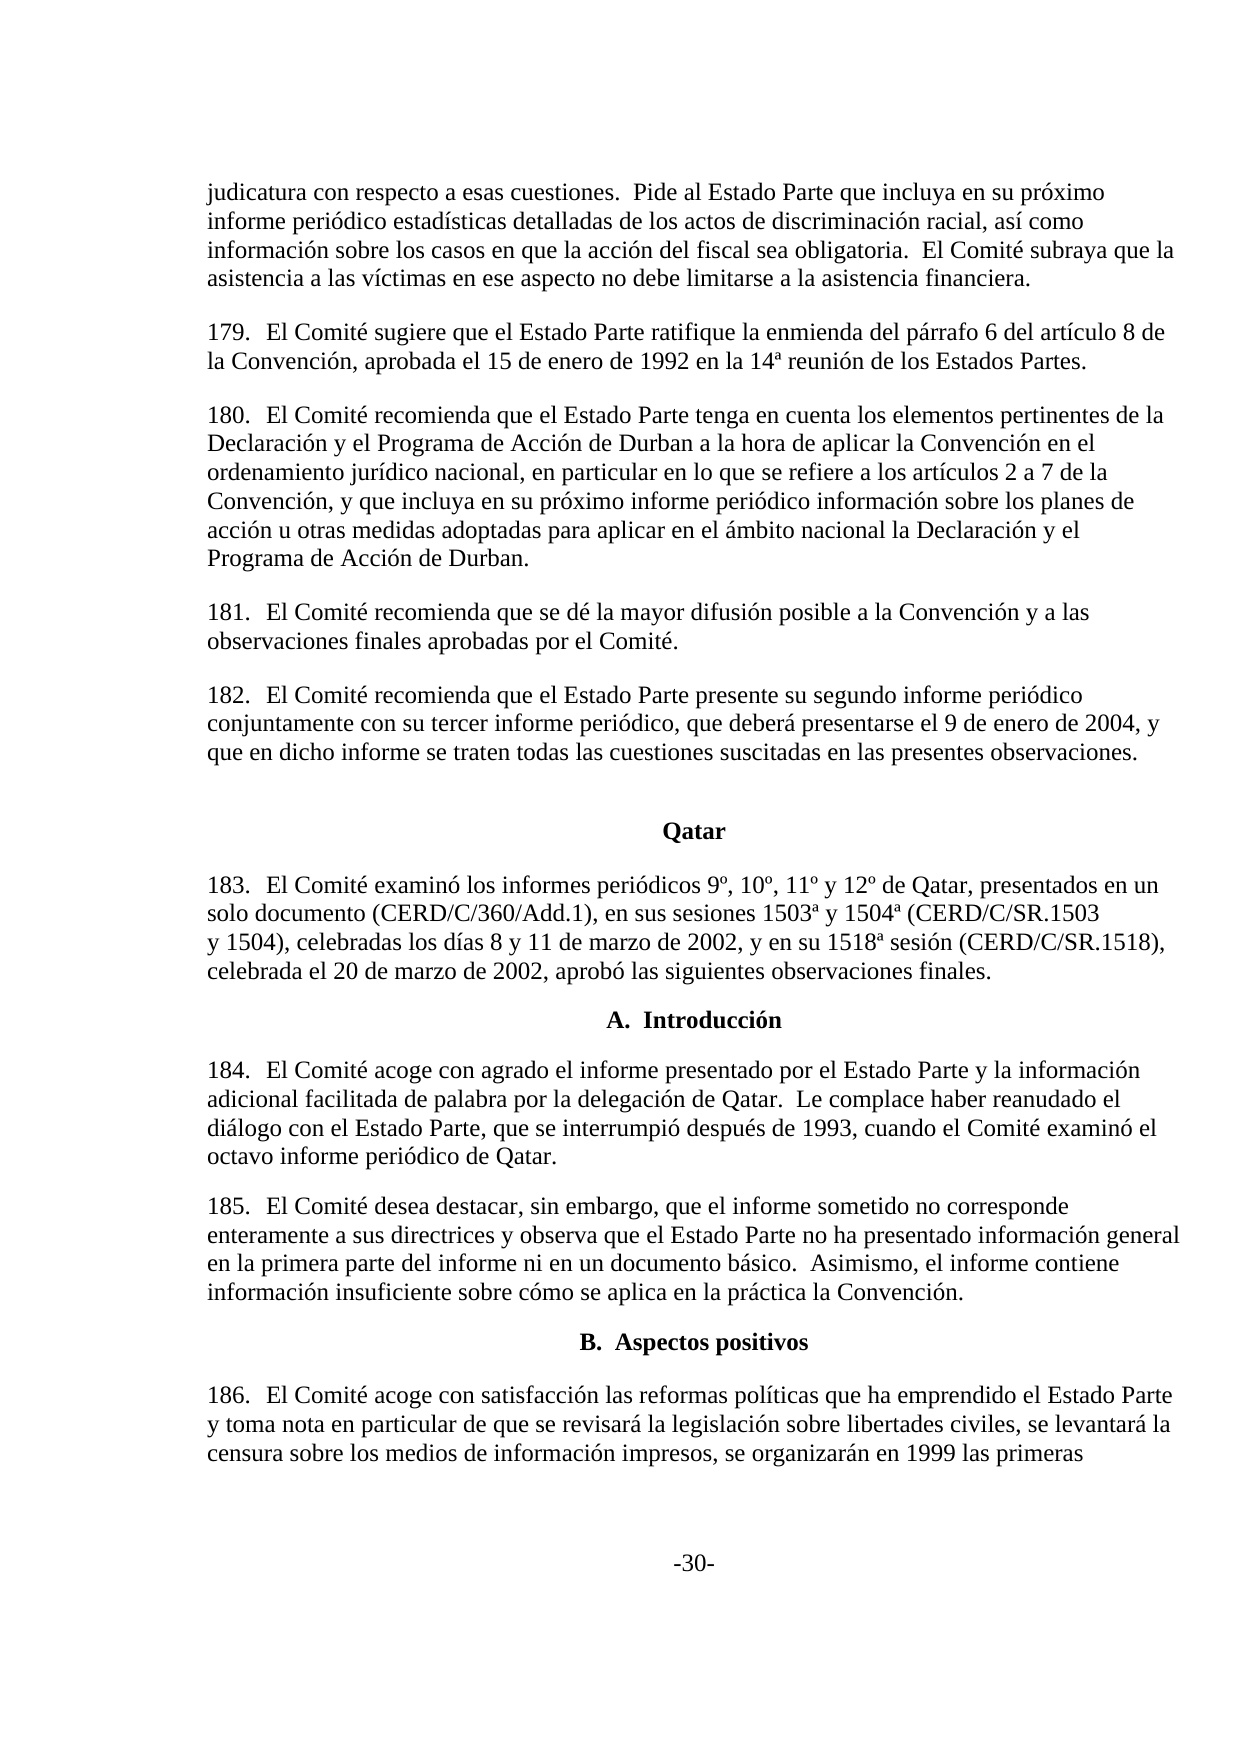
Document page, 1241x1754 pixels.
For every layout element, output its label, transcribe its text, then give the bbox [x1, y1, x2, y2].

text B. Aspectos positivos [207, 1327, 1181, 1356]
text A. Introducción [207, 1006, 1181, 1034]
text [207, 177, 1181, 292]
text 182. El Comité recomienda que el Estado Parte presente su segundo informe periódico conjuntamente con su tercer informe periódico, que deberá presentarse el 9 de enero de 2004, y que en dicho informe se traten todas las cuestiones suscitadas en las presentes observaciones. [207, 680, 1181, 766]
text 183. El Comité examinó los informes periódicos 9º, 10º, 11º y 12º de Qatar, presentados en un solo documento (CERD/C/360/Add.1), en sus sesiones 1503ª y 1504ª (CERD/C/SR.1503 y 1504), celebradas los días 8 y 11 de marzo de 2002, y en su 1518ª sesión (CERD/C/SR.1518), celebrada el 20 de marzo de 2002, aprobó las siguientes observaciones finales. [207, 870, 1181, 985]
text 184. El Comité acoge con agrado el informe presentado por el Estado Parte y la información adicional facilitada de palabra por la delegación de Qatar. Le complace haber reanudado el diálogo con el Estado Parte, que se interrumpió después de 1993, cuando el Comité examinó el octavo informe periódico de Qatar. [207, 1055, 1181, 1170]
text Qatar [207, 816, 1181, 845]
text 185. El Comité desea destacar, sin embargo, que el informe sometido no corresponde enteramente a sus directrices y observa que el Estado Parte no ha presentado información general en la primera parte del informe ni en un documento básico. Asimismo, el informe contiene información insuficiente sobre cómo se aplica en la práctica la Convención. [207, 1191, 1181, 1306]
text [207, 1381, 1181, 1467]
text 180. El Comité recomienda que el Estado Parte tenga en cuenta los elementos pertinentes de la Declaración y el Programa de Acción de Durban a la hora de aplicar la Convención en el ordenamiento jurídico nacional, en particular en lo que se refiere a los artículos 2 a 7 de la Convención, y que incluya en su próximo informe periódico información sobre los planes de acción u otras medidas adoptadas para aplicar en el ámbito nacional la Declaración y el Programa de Acción de Durban. [207, 400, 1181, 572]
text 181. El Comité recomienda que se dé la mayor difusión posible a la Convención y a las observaciones finales aprobadas por el Comité. [207, 597, 1181, 655]
text 179. El Comité sugiere que el Estado Parte ratifique la enmienda del párrafo 6 del artículo 8 de la Convención, aprobada el 15 de enero de 1992 en la 14ª reunión de los Estados Partes. [207, 317, 1181, 375]
